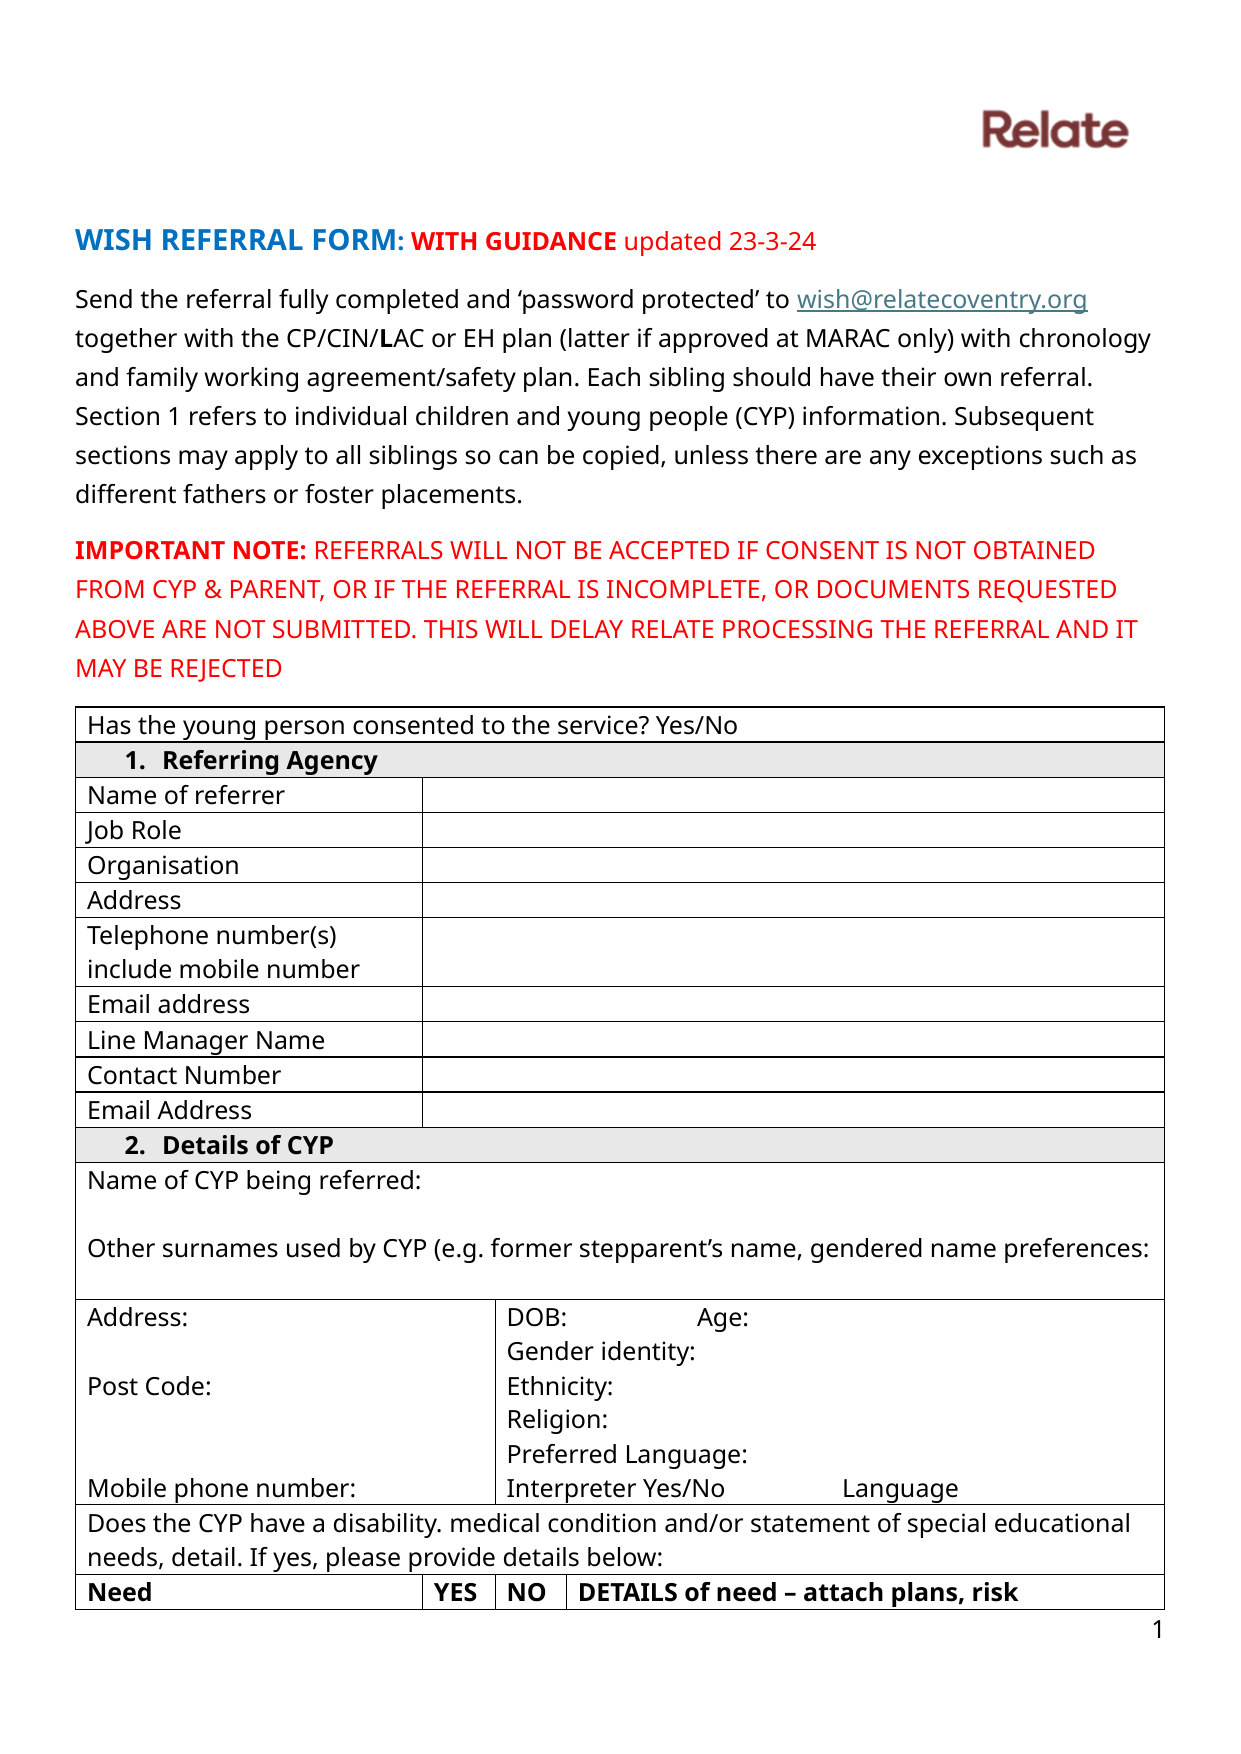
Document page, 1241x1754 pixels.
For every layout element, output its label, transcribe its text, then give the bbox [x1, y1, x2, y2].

text WISH REFERRAL FORM: WITH GUIDANCE updated 23-3-24 [75, 219, 1165, 259]
table_cell Referring Agency [76, 743, 1164, 777]
table_cell Telephone number(s) include mobile number [76, 918, 422, 986]
table_cell [423, 813, 1164, 847]
table_cell DETAILS of need – attach plans, risk assessments, other [567, 1575, 1164, 1609]
table_cell Name of CYP being referred: Other surnames used by CYP (e.g. former stepparent’s name, gendered name preferences: [76, 1163, 1164, 1299]
text IMPORTANT NOTE: REFERRALS WILL NOT BE ACCEPTED IF CONSENT IS NOT OBTAINED FROM CYP & PARENT, OR IF THE REFERRAL IS INCOMPLETE, OR DOCUMENTS REQUESTED ABOVE ARE NOT SUBMITTED. THIS WILL DELAY RELATE PROCESSING THE REFERRAL AND IT MAY BE REJECTED [75, 533, 1165, 684]
table_cell [423, 987, 1164, 1021]
table_cell DOB: Age: Gender identity: Ethnicity: Religion: Preferred Language: Interpreter Yes/No Language [496, 1300, 1164, 1504]
table_cell Address [76, 883, 422, 917]
text Send the referral fully completed and ‘password protected’ to wish@relatecoventry.org together with the CP/CIN/LAC or EH plan (latter if approved at MARAC only) with chronology and family working agreement/safety plan. Each sibling should have their own referral. Section 1 refers to individual children and young people (CYP) information. Subsequent sections may apply to all siblings so can be copied, unless there are any exceptions such as different fathers or foster placements. [75, 281, 1165, 511]
table_cell YES [423, 1575, 495, 1609]
table_cell NO [496, 1575, 566, 1609]
table_cell Job Role [76, 813, 422, 847]
table_cell [423, 1058, 1164, 1091]
table_cell Line Manager Name [76, 1022, 422, 1056]
table_cell [423, 1093, 1164, 1127]
table_header Has the young person consented to the service? Yes/No [76, 708, 1164, 741]
table_cell [423, 883, 1164, 917]
table_cell Organisation [76, 848, 422, 882]
table_cell [423, 1022, 1164, 1056]
table_cell Address: Post Code: Mobile phone number: [76, 1300, 495, 1504]
table_cell Name of referrer [76, 778, 422, 812]
table_cell [423, 778, 1164, 812]
table_cell Email address [76, 987, 422, 1021]
table_cell Contact Number [76, 1058, 422, 1091]
table_cell Email Address [76, 1093, 422, 1127]
picture [945, 73, 1166, 185]
table_cell Need [76, 1575, 422, 1609]
table_cell [423, 848, 1164, 882]
table_cell Does the CYP have a disability. medical condition and/or statement of special educational needs, detail. If yes, please provide details below: [76, 1505, 1164, 1573]
table_cell [423, 918, 1164, 986]
table_cell Details of CYP [76, 1128, 1164, 1162]
